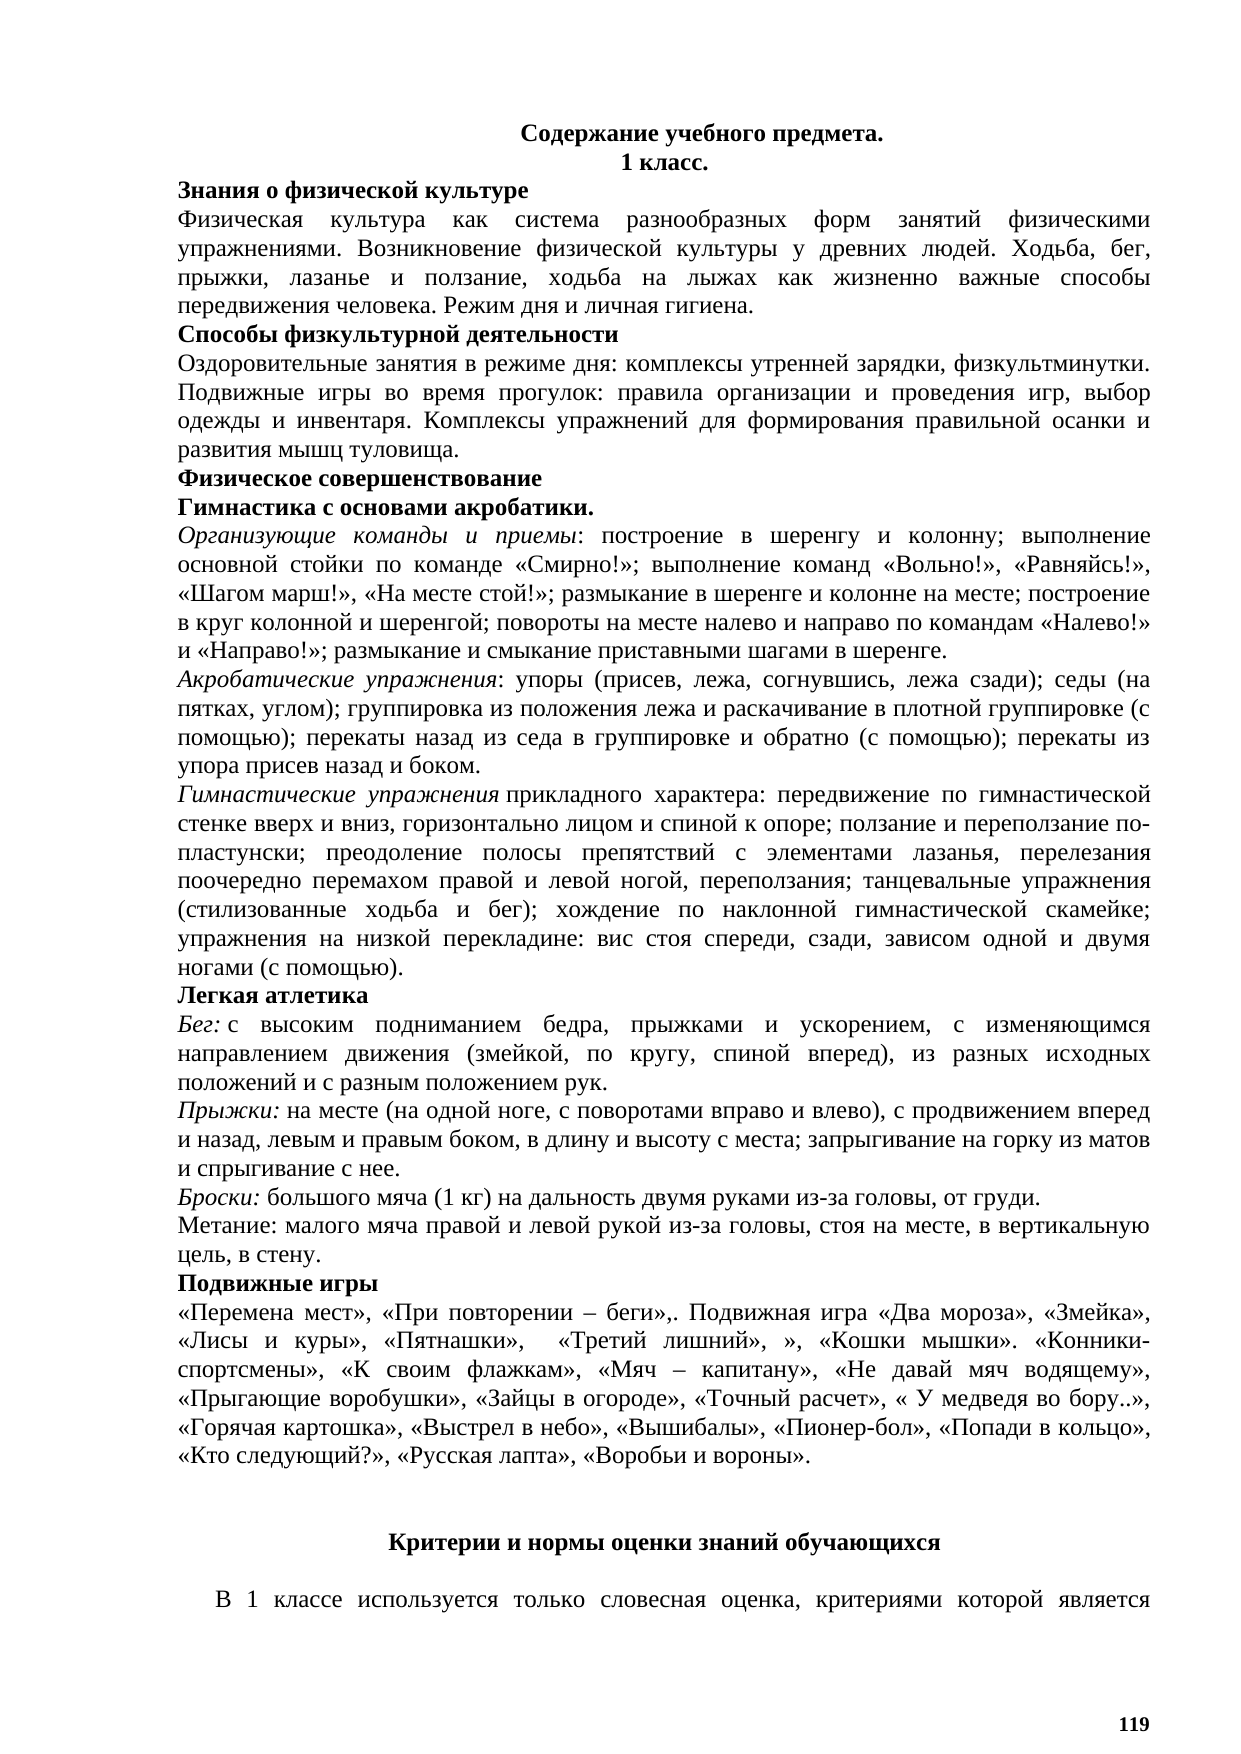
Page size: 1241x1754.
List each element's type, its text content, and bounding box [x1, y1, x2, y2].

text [177, 1584, 1152, 1613]
text 1 класс. [177, 147, 1152, 176]
text Физическая культура как система разнообразных форм занятий физическими упражнениями. Возникновение физической культуры у древних людей. Ходьба, бег, прыжки, лазанье и ползание, ходьба на лыжах как жизненно важные способы передвижения человека. Режим дня и личная гигиена. [177, 204, 1152, 319]
text Организующие команды и приемы: построение в шеренгу и колонну; выполнение основной стойки по команде «Смирно!»; выполнение команд «Вольно!», «Равняйсь!», «Шагом марш!», «На месте стой!»; размыкание в шеренге и колонне на месте; построение в круг колонной и шеренгой; повороты на месте налево и направо по командам «Налево!» и «Направо!»; размыкание и смыкание приставными шагами в шеренге. [177, 521, 1152, 664]
text Критерии и нормы оценки знаний обучающихся [177, 1527, 1152, 1556]
text Прыжки: на месте (на одной ноге, с поворотами вправо и влево), с продвижением вперед и назад, левым и правым боком, в длину и высоту с места; запрыгивание на горку из матов и спрыгивание с нее. [177, 1096, 1152, 1182]
text Способы физкультурной деятельности [177, 319, 1152, 348]
text Оздоровительные занятия в режиме дня: комплексы утренней зарядки, физкультминутки. Подвижные игры во время прогулок: правила организации и проведения игр, выбор одежды и инвентаря. Комплексы упражнений для формирования правильной осанки и развития мышц туловища. [177, 348, 1152, 463]
text Подвижные игры [177, 1268, 1152, 1297]
text Броски: большого мяча (1 кг) на дальность двумя руками из-за головы, от груди. [177, 1182, 1152, 1211]
text Физическое совершенствование [177, 463, 1152, 492]
text «Перемена мест», «При повторении – беги»,. Подвижная игра «Два мороза», «Змейка», «Лисы и куры», «Пятнашки», «Третий лишний», », «Кошки мышки». «Конники-спортсмены», «К своим флажкам», «Мяч – капитану», «Не давай мяч водящему», «Прыгающие воробушки», «Зайцы в огороде», «Точный расчет», « У медведя во бору..», «Горячая картошка», «Выстрел в небо», «Вышибалы», «Пионер-бол», «Попади в кольцо», «Кто следующий?», «Русская лапта», «Воробьи и вороны». [177, 1297, 1152, 1469]
text Знания о физической культуре [177, 176, 1152, 204]
text Гимнастические упражнения прикладного характера: передвижение по гимнастической стенке вверх и вниз, горизонтально лицом и спиной к опоре; ползание и переползание по-пластунски; преодоление полосы препятствий с элементами лазанья, перелезания поочередно перемахом правой и левой ногой, переползания; танцевальные упражнения (стилизованные ходьба и бег); хождение по наклонной гимнастической скамейке; упражнения на низкой перекладине: вис стоя спереди, сзади, зависом одной и двумя ногами (с помощью). [177, 779, 1152, 981]
text Легкая атлетика [177, 981, 1152, 1009]
text Бег: с высоким подниманием бедра, прыжками и ускорением, с изменяющимся направлением движения (змейкой, по кругу, спиной вперед), из разных исходных положений и с разным положением рук. [177, 1009, 1152, 1096]
text Акробатические упражнения: упоры (присев, лежа, согнувшись, лежа сзади); седы (на пятках, углом); группировка из положения лежа и раскачивание в плотной группировке (с помощью); перекаты назад из седа в группировке и обратно (с помощью); перекаты из упора присев назад и боком. [177, 664, 1152, 779]
text Гимнастика с основами акробатики. [177, 492, 1152, 521]
text Метание: малого мяча правой и левой рукой из-за головы, стоя на месте, в вертикальную цель, в стену. [177, 1211, 1152, 1268]
text Содержание учебного предмета. [252, 118, 1152, 147]
